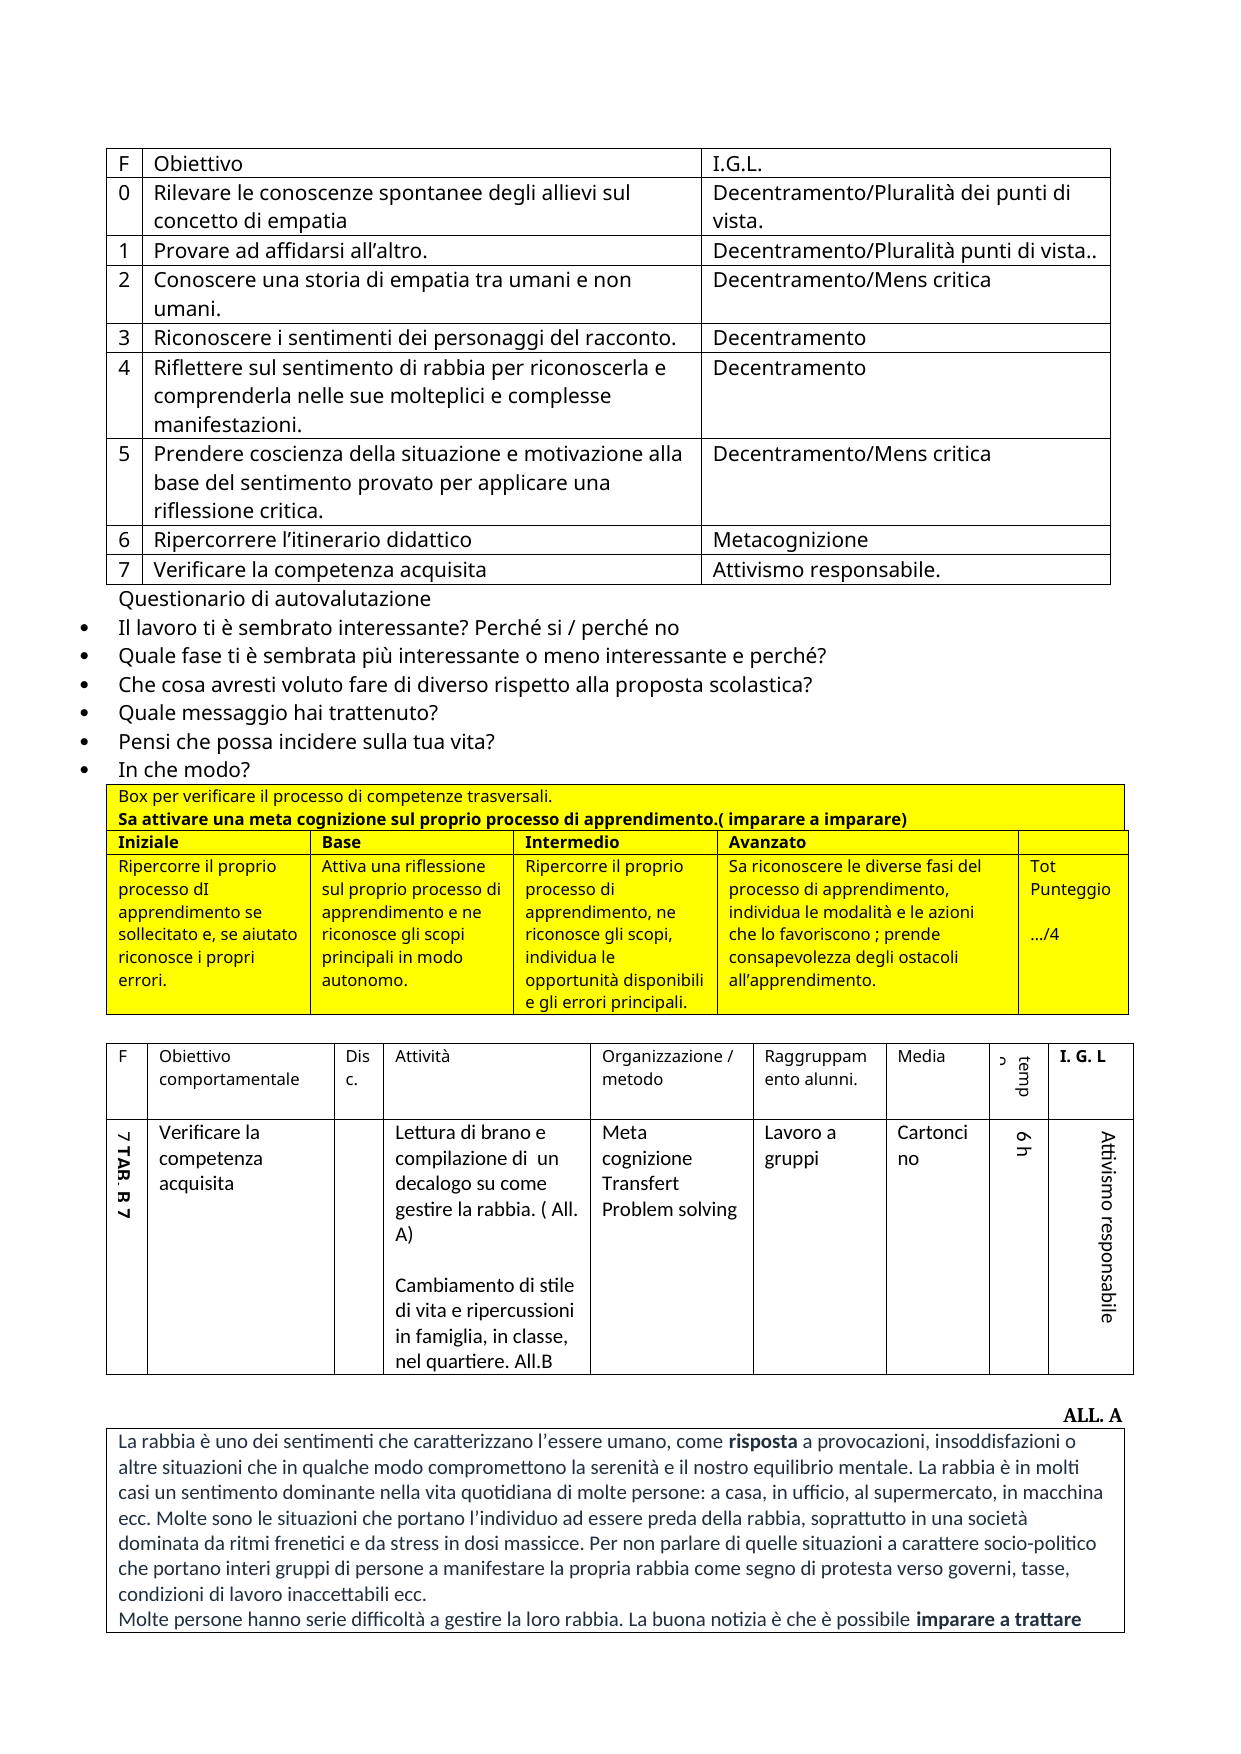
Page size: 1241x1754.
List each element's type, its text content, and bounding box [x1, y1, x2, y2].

table_header I.G.L. [702, 149, 1110, 177]
table_cell [1019, 831, 1128, 854]
table_header Obiettivo comportamentale [148, 1044, 334, 1118]
table_header Attività [384, 1044, 590, 1118]
text ALL. A [118, 1403, 1122, 1427]
text Questionario di autovalutazione [118, 584, 1122, 613]
table_cell Attivismo responsabile [1049, 1120, 1133, 1374]
table_header Disc. [335, 1044, 383, 1118]
table_cell 7 [107, 555, 142, 583]
list Il lavoro ti è sembrato interessante? Perché si / perché no [81, 613, 1122, 641]
table_cell Verificare la competenza acquisita [148, 1120, 334, 1374]
table_cell Conoscere una storia di empatia tra umani e non umani. [143, 266, 701, 322]
table_cell Riconoscere i sentimenti dei personaggi del racconto. [143, 324, 701, 352]
table_cell 5 [107, 439, 142, 524]
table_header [107, 1429, 1124, 1632]
table_header Organizzazione /metodo [591, 1044, 753, 1118]
table_cell Riflettere sul sentimento di rabbia per riconoscerla e comprenderla nelle sue molteplici e complesse manifestazioni. [143, 353, 701, 438]
list Quale messaggio hai trattenuto? [81, 698, 1122, 727]
table_cell 6 [107, 526, 142, 554]
list Pensi che possa incidere sulla tua vita? [81, 727, 1122, 755]
table_cell 1 [107, 236, 142, 264]
table_header Raggruppamento alunni. [754, 1044, 886, 1118]
table_cell Avanzato [718, 831, 1018, 854]
table_header tempo [990, 1044, 1048, 1118]
table_cell 3 [107, 324, 142, 352]
list In che modo? [81, 755, 1122, 784]
table_cell Attivismo responsabile. [702, 555, 1110, 583]
table_cell Decentramento [702, 324, 1110, 352]
table_cell Lettura di brano e compilazione di un decalogo su come gestire la rabbia. ( All. A) Cambiamento di stile di vita e ripercussioni in famiglia, in classe, nel quartiere. All.B [384, 1120, 590, 1374]
table_cell Ripercorrere l’itinerario didattico [143, 526, 701, 554]
table_header I. G. L [1049, 1044, 1133, 1118]
table_cell Ripercorre il proprio processo dI apprendimento se sollecitato e, se aiutato riconosce i propri errori. [107, 855, 310, 1014]
table_cell Provare ad affidarsi all’altro. [143, 236, 701, 264]
table_header Obiettivo [143, 149, 701, 177]
table_cell 4 [107, 353, 142, 438]
table_cell Cartoncino [887, 1120, 989, 1374]
list Che cosa avresti voluto fare di diverso rispetto alla proposta scolastica? [81, 670, 1122, 698]
table_cell Sa riconoscere le diverse fasi del processo di apprendimento, individua le modalità e le azioni che lo favoriscono ; prende consapevolezza degli ostacoli all’apprendimento. [718, 855, 1018, 1014]
table_cell Decentramento/Pluralità punti di vista.. [702, 236, 1110, 264]
table_cell Decentramento [702, 353, 1110, 438]
table_cell Tot Punteggio …/4 [1019, 855, 1128, 1014]
table_cell Iniziale [107, 831, 310, 854]
table_cell Intermedio [514, 831, 717, 854]
table_cell Lavoro a gruppi [754, 1120, 886, 1374]
list Quale fase ti è sembrata più interessante o meno interessante e perché? [81, 641, 1122, 670]
table_cell Decentramento/Mens critica [702, 266, 1110, 322]
table_header F [107, 149, 142, 177]
table_cell Decentramento/Pluralità dei punti di vista. [702, 178, 1110, 235]
table_cell Attiva una riflessione sul proprio processo di apprendimento e ne riconosce gli scopi principali in modo autonomo. [311, 855, 513, 1014]
table_header Media [887, 1044, 989, 1118]
table_cell Metacognizione [702, 526, 1110, 554]
table_cell Base [311, 831, 513, 854]
table_header Box per verificare il processo di competenze trasversali. Sa attivare una meta cognizione sul proprio processo di apprendimento.( imparare a imparare) [107, 785, 1124, 830]
table_cell Meta cognizione Transfert Problem solving [591, 1120, 753, 1374]
table_cell Rilevare le conoscenze spontanee degli allievi sul concetto di empatia [143, 178, 701, 235]
table_cell Prendere coscienza della situazione e motivazione alla base del sentimento provato per applicare una riflessione critica. [143, 439, 701, 524]
table_cell [335, 1120, 383, 1374]
table_header F [107, 1044, 147, 1118]
table_cell Ripercorre il proprio processo di apprendimento, ne riconosce gli scopi, individua le opportunità disponibili e gli errori principali. [514, 855, 717, 1014]
table_cell 2 [107, 266, 142, 322]
table_cell Verificare la competenza acquisita [143, 555, 701, 583]
table_cell 6 h [990, 1120, 1048, 1374]
table_cell 7 TAB. B 7 B7 B7 B7 BB B7B7 B7 [107, 1120, 147, 1374]
table_cell Decentramento/Mens critica [702, 439, 1110, 524]
table_cell 0 [107, 178, 142, 235]
